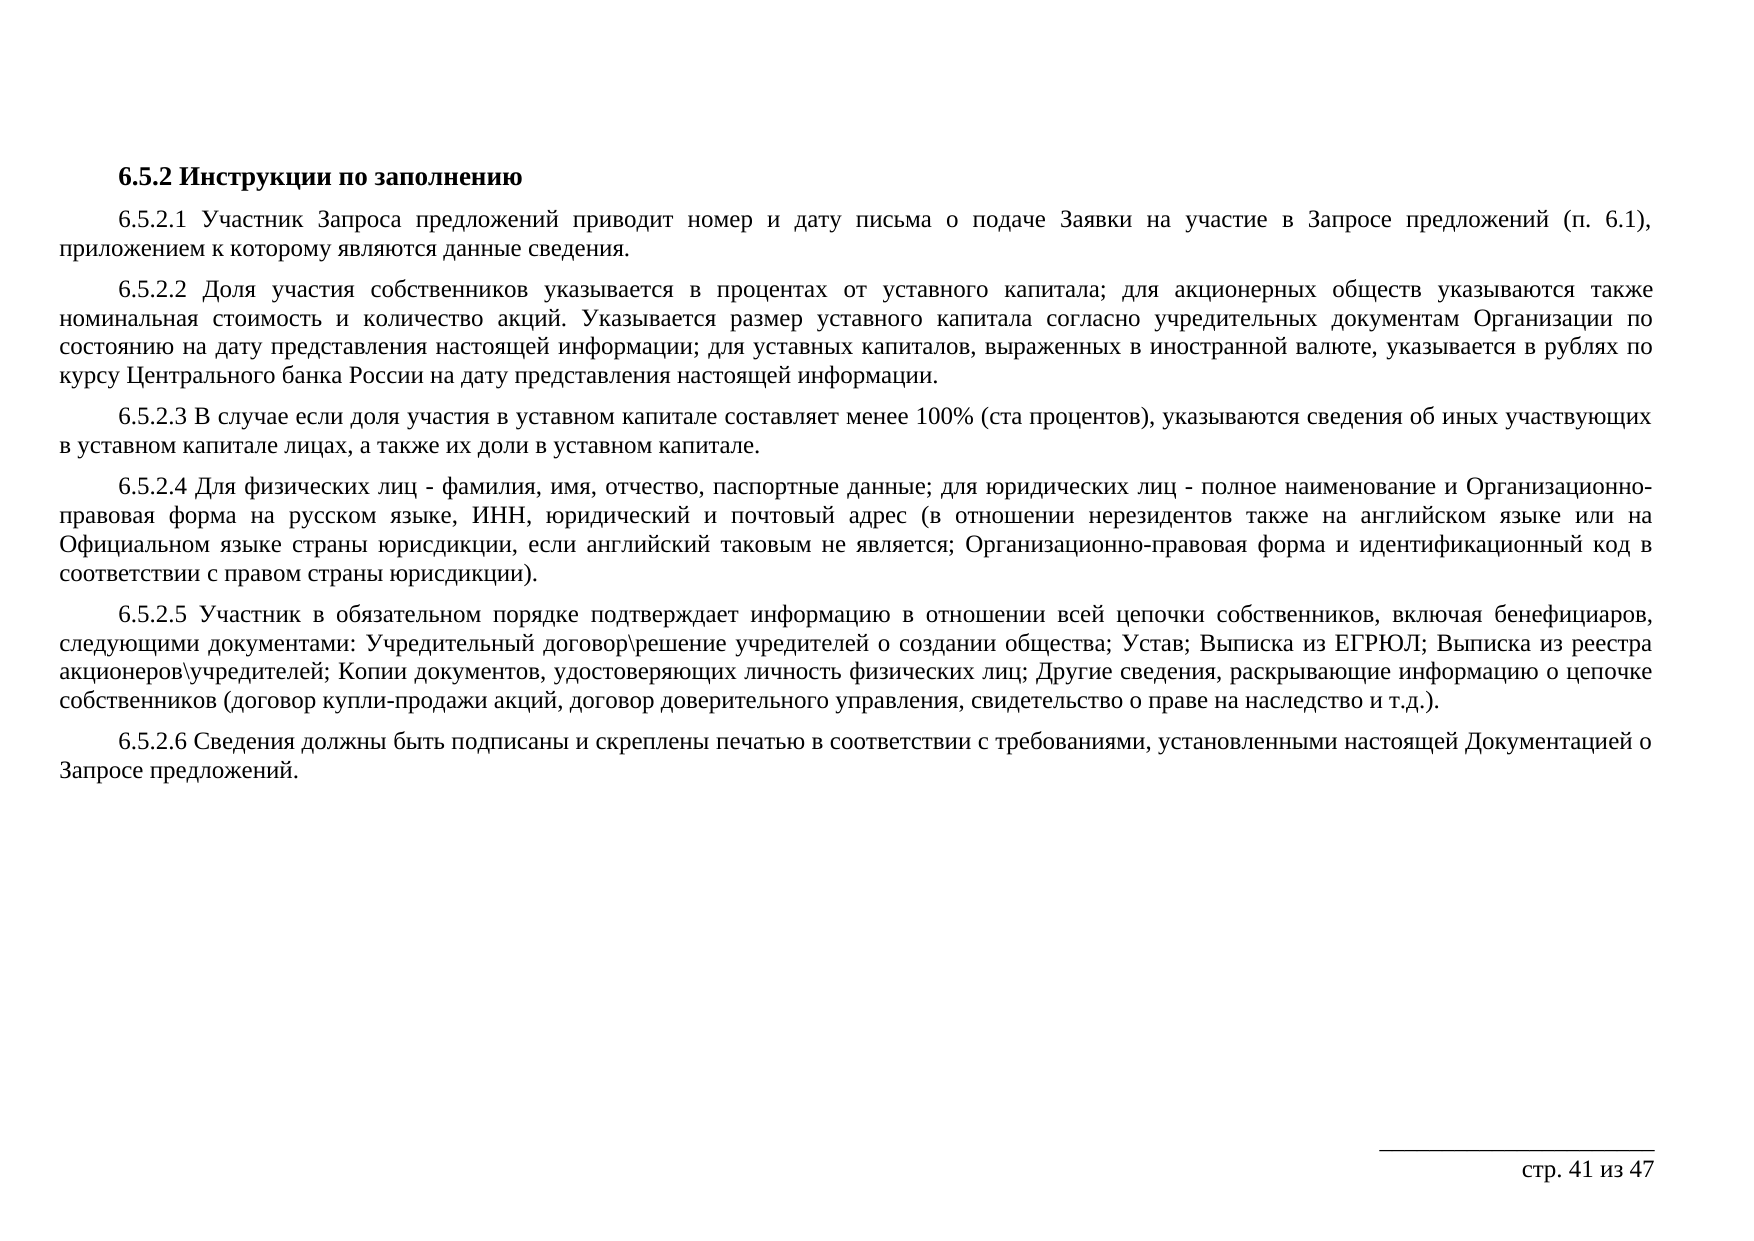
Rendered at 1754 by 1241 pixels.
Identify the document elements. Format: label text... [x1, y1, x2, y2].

text 6.5.2.3 В случае если доля участия в уставном капитале составляет менее 100% (ста процентов), указываются сведения об иных участвующих в уставном капитале лицах, а также их доли в уставном капитале. [59, 401, 1654, 459]
text 6.5.2.1 Участник Запроса предложений приводит номер и дату письма о подаче Заявки на участие в Запросе предложений (п. 6.1), приложением к которому являются данные сведения. [59, 204, 1654, 261]
text 6.5.2.5 Участник в обязательном порядке подтверждает информацию в отношении всей цепочки собственников, включая бенефициаров, следующими документами: Учредительный договор\решение учредителей о создании общества; Устав; Выписка из ЕГРЮЛ; Выписка из реестра акционеров\учредителей; Копии документов, удостоверяющих личность физических лиц; Другие сведения, раскрывающие информацию о цепочке собственников (договор купли-продажи акций, договор доверительного управления, свидетельство о праве на наследство и т.д.). [59, 599, 1654, 714]
text 6.5.2.6 Сведения должны быть подписаны и скреплены печатью в соответствии с требованиями, установленными настоящей Документацией о Запросе предложений. [59, 726, 1654, 784]
text 6.5.2.4 Для физических лиц - фамилия, имя, отчество, паспортные данные; для юридических лиц - полное наименование и Организационно-правовая форма на русском языке, ИНН, юридический и почтовый адрес (в отношении нерезидентов также на английском языке или на Официальном языке страны юрисдикции, если английский таковым не является; Организационно-правовая форма и идентификационный код в соответствии с правом страны юрисдикции). [59, 471, 1654, 586]
text 6.5.2.2 Доля участия собственников указывается в процентах от уставного капитала; для акционерных обществ указываются также номинальная стоимость и количество акций. Указывается размер уставного капитала согласно учредительных документам Организации по состоянию на дату представления настоящей информации; для уставных капиталов, выраженных в иностранной валюте, указывается в рублях по курсу Центрального банка России на дату представления настоящей информации. [59, 274, 1654, 389]
subtitle 6.5.2 Инструкции по заполнению [118, 160, 1654, 191]
